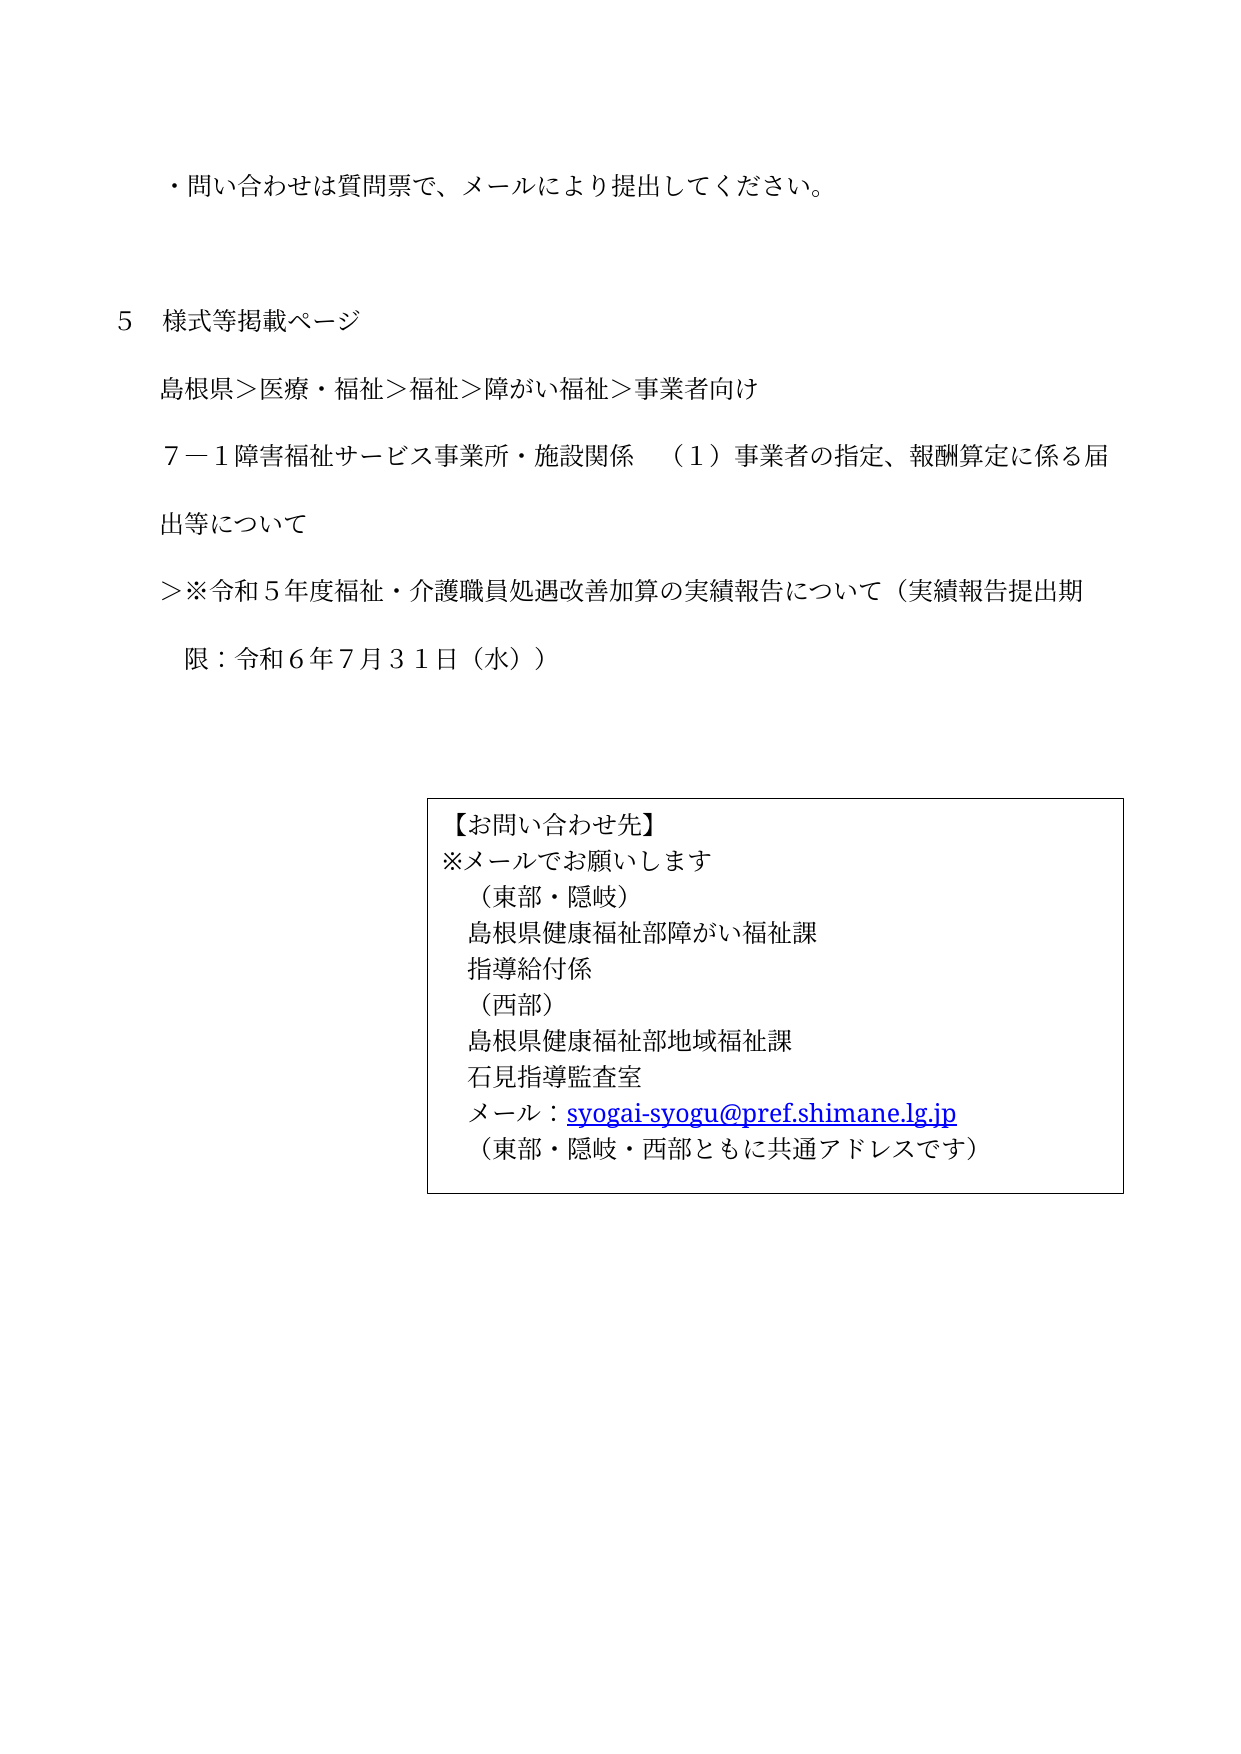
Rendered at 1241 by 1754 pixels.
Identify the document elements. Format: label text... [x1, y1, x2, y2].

text ５ 様式等掲載ページ [112, 286, 1128, 354]
text 島根県＞医療・福祉＞福祉＞障がい福祉＞事業者向け [159, 354, 1128, 421]
text ７―１障害福祉サービス事業所・施設関係 （１）事業者の指定、報酬算定に係る届出等について [159, 421, 1128, 556]
text 限：令和６年７月３１日（水）） [159, 624, 1128, 691]
text ＞※令和５年度福祉・介護職員処遇改善加算の実績報告について（実績報告提出期 [159, 556, 1128, 624]
text ・問い合わせは質問票で、メールにより提出してください。 [112, 151, 1128, 219]
